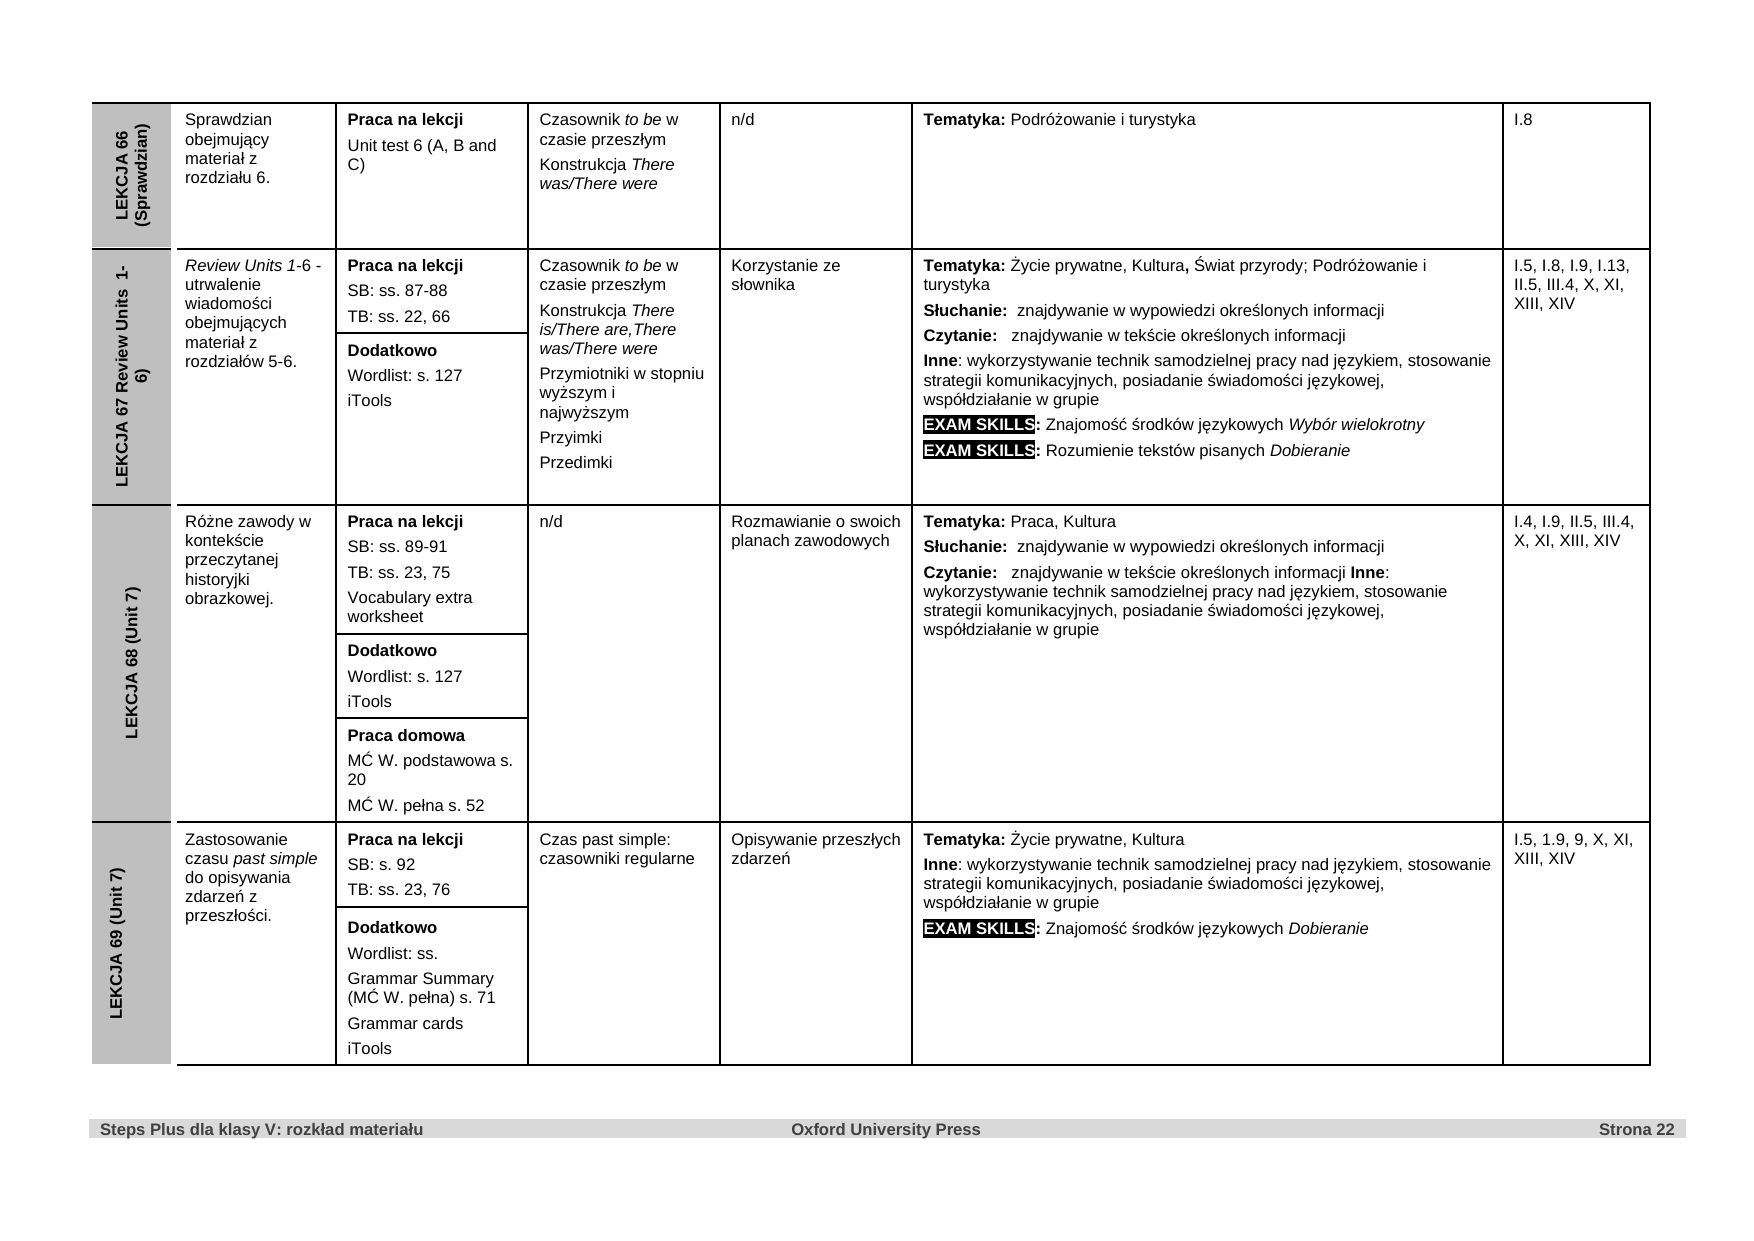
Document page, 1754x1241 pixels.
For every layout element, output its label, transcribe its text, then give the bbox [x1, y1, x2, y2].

table_cell Korzystanie ze słownika [721, 250, 911, 504]
table_cell LEKCJA 67 Review Units 1-6) [92, 250, 171, 504]
table_cell Różne zawody w kontekście przeczytanej historyjki obrazkowej. [177, 506, 335, 821]
table_cell Praca na lekcji SB: ss. 87-88 TB: ss. 22, 66 [337, 250, 527, 332]
table_cell I.5, 1.9, 9, X, XI, XIII, XIV [1504, 823, 1649, 1064]
table_cell LEKCJA 66 (Sprawdzian) [92, 104, 171, 247]
table_cell Opisywanie przeszłych zdarzeń [721, 823, 911, 1064]
table_cell LEKCJA 69 (Unit 7) [92, 823, 171, 1064]
table_cell Tematyka: Podróżowanie i turystyka [913, 104, 1502, 247]
table_cell I.4, I.9, II.5, III.4, X, XI, XIII, XIV [1504, 506, 1649, 821]
table_cell Czas past simple: czasowniki regularne [529, 823, 719, 1064]
table_cell Dodatkowo Wordlist: s. 127 iTools [337, 334, 527, 504]
table_cell Praca na lekcji SB: ss. 89-91 TB: ss. 23, 75 Vocabulary extra worksheet [337, 506, 527, 633]
table_cell Praca na lekcji SB: s. 92 TB: ss. 23, 76 [337, 823, 527, 906]
table_cell Sprawdzian obejmujący materiał z rozdziału 6. [177, 104, 335, 247]
table_cell Czasownik to be w czasie przeszłym Konstrukcja There is/There are,There was/There were Przymiotniki w stopniu wyższym i najwyższym Przyimki Przedimki [529, 250, 719, 504]
table_cell n/d [529, 506, 719, 821]
table_cell Tematyka: Życie prywatne, Kultura Inne: wykorzystywanie technik samodzielnej pracy nad językiem, stosowanie strategii komunikacyjnych, posiadanie świadomości językowej, współdziałanie w grupie EXAM SKILLS: Znajomość środków językowych Dobieranie [913, 823, 1502, 1064]
table_cell Praca domowa MĆ W. podstawowa s. 20 MĆ W. pełna s. 52 [337, 719, 527, 821]
table_cell Review Units 1-6 - utrwalenie wiadomości obejmujących materiał z rozdziałów 5-6. [177, 250, 335, 504]
table_cell I.8 [1504, 104, 1649, 247]
table_cell I.5, I.8, I.9, I.13, II.5, III.4, X, XI, XIII, XIV [1504, 250, 1649, 504]
table_cell Tematyka: Życie prywatne, Kultura, Świat przyrody; Podróżowanie i turystyka Słuchanie: znajdywanie w wypowiedzi określonych informacji Czytanie: znajdywanie w tekście określonych informacji Inne: wykorzystywanie technik samodzielnej pracy nad językiem, stosowanie strategii komunikacyjnych, posiadanie świadomości językowej, współdziałanie w grupie EXAM SKILLS: Znajomość środków językowych Wybór wielokrotny EXAM SKILLS: Rozumienie tekstów pisanych Dobieranie [913, 250, 1502, 504]
table_cell n/d [721, 104, 911, 247]
table_cell Praca na lekcji Unit test 6 (A, B and C) [337, 104, 527, 247]
table_cell Rozmawianie o swoich planach zawodowych [721, 506, 911, 821]
table_cell Tematyka: Praca, Kultura Słuchanie: znajdywanie w wypowiedzi określonych informacji Czytanie: znajdywanie w tekście określonych informacji Inne: wykorzystywanie technik samodzielnej pracy nad językiem, stosowanie strategii komunikacyjnych, posiadanie świadomości językowej, współdziałanie w grupie [913, 506, 1502, 821]
table_cell LEKCJA 68 (Unit 7) [92, 506, 171, 821]
table_cell Dodatkowo Wordlist: ss. Grammar Summary (MĆ W. pełna) s. 71 Grammar cards iTools [337, 908, 527, 1064]
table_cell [529, 104, 719, 247]
table_cell Dodatkowo Wordlist: s. 127 iTools [337, 635, 527, 717]
table_cell Zastosowanie czasu past simple do opisywania zdarzeń z przeszłości. [177, 823, 335, 1064]
